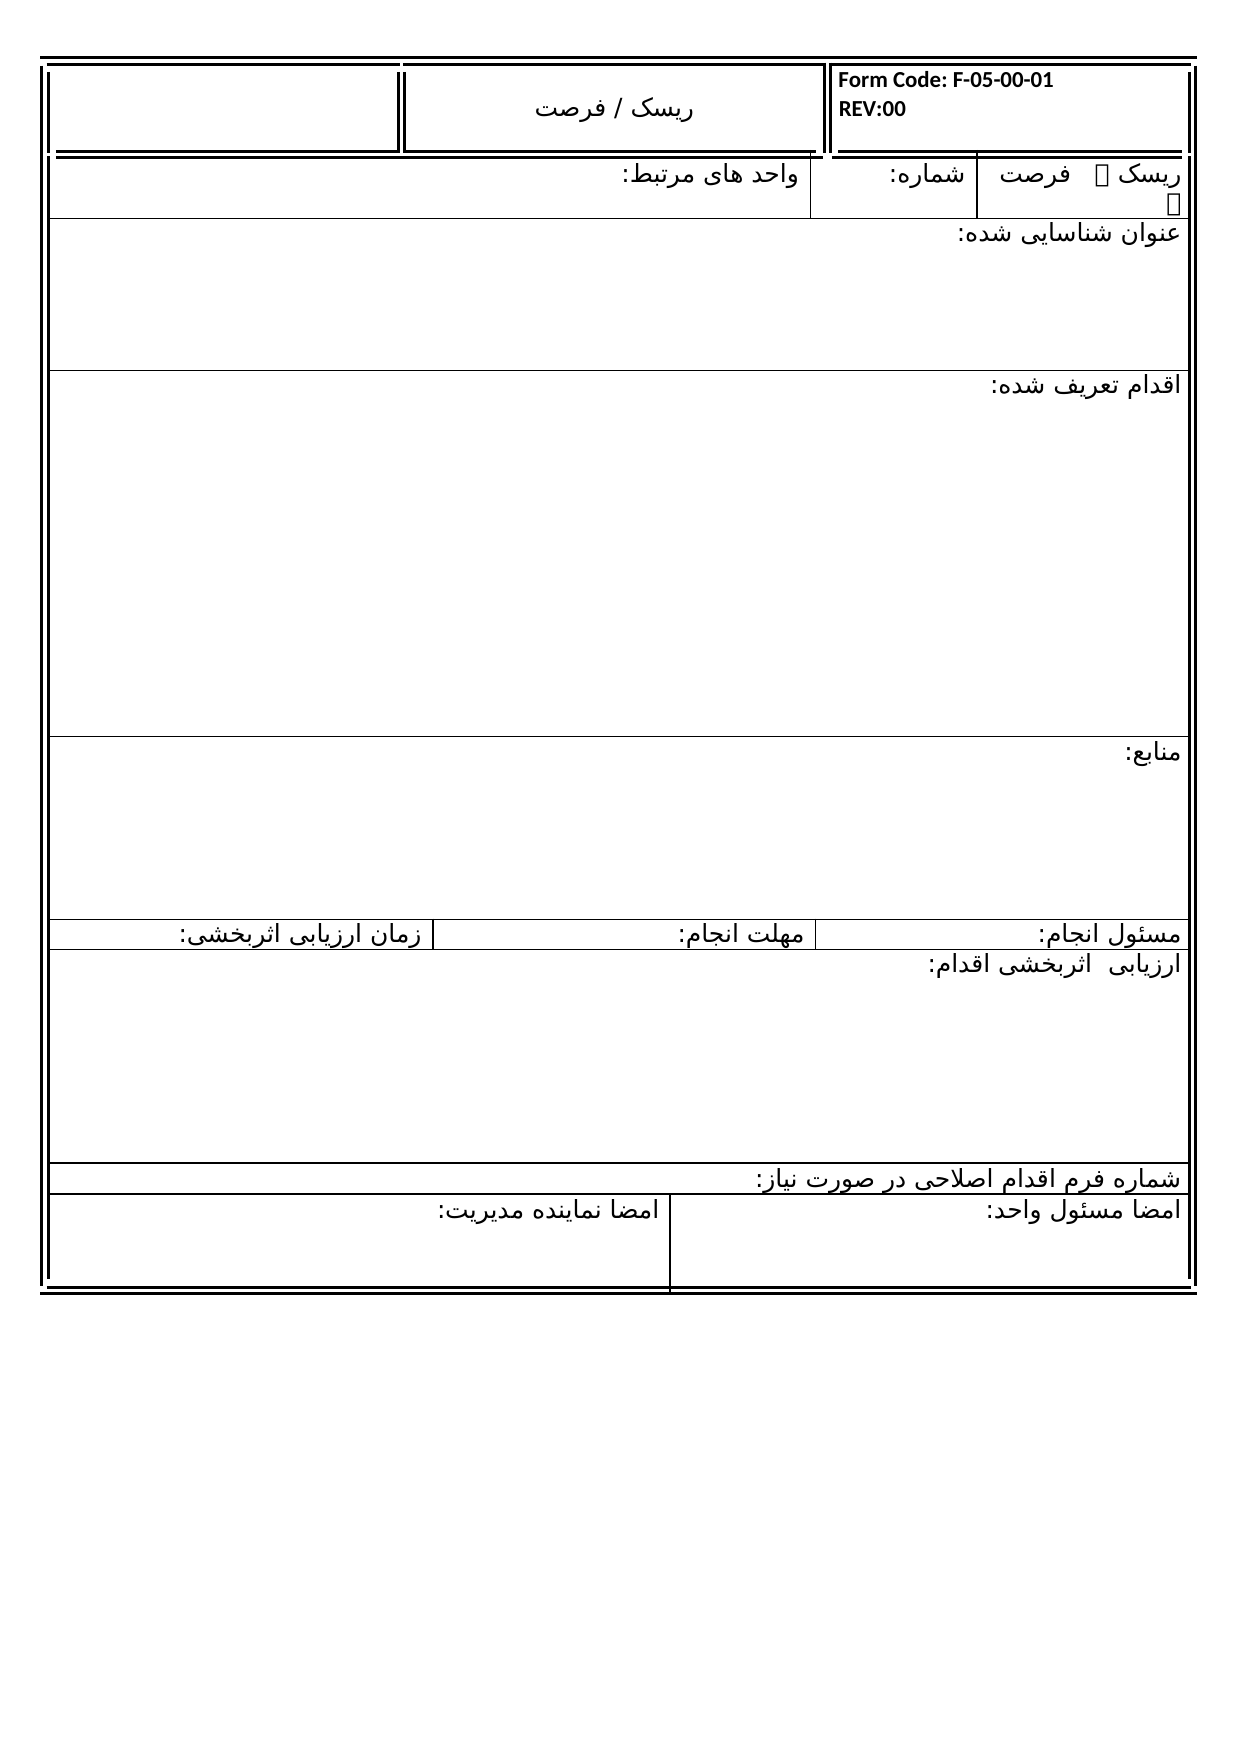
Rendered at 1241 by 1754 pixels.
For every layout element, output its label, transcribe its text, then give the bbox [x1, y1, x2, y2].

table_header Form Code: F-05-00-01 REV:00 [827, 59, 1192, 150]
table_cell اقدام تعریف شده: [50, 371, 1188, 736]
table_cell ارزیابی اثربخشی اقدام: [50, 950, 1188, 1162]
table_cell مهلت انجام: [434, 920, 815, 949]
table_header ریسک / فرصت [401, 59, 827, 150]
table_cell مسئول انجام: [816, 920, 1188, 949]
table_cell واحد های مرتبط: [45, 150, 810, 217]
table_cell زمان ارزیابی اثربخشی: [50, 920, 432, 949]
table_cell ریسک فرصت [978, 150, 1192, 217]
table_cell شماره: [811, 150, 976, 217]
table_cell امضا مسئول واحد: [671, 1193, 1192, 1286]
table_header [45, 59, 401, 150]
table_cell عنوان شناسایی شده: [50, 219, 1188, 370]
table_cell منابع: [50, 737, 1188, 918]
table_cell امضا نماینده مدیریت: [45, 1193, 669, 1286]
table_cell شماره فرم اقدام اصلاحی در صورت نیاز: [50, 1164, 1188, 1193]
